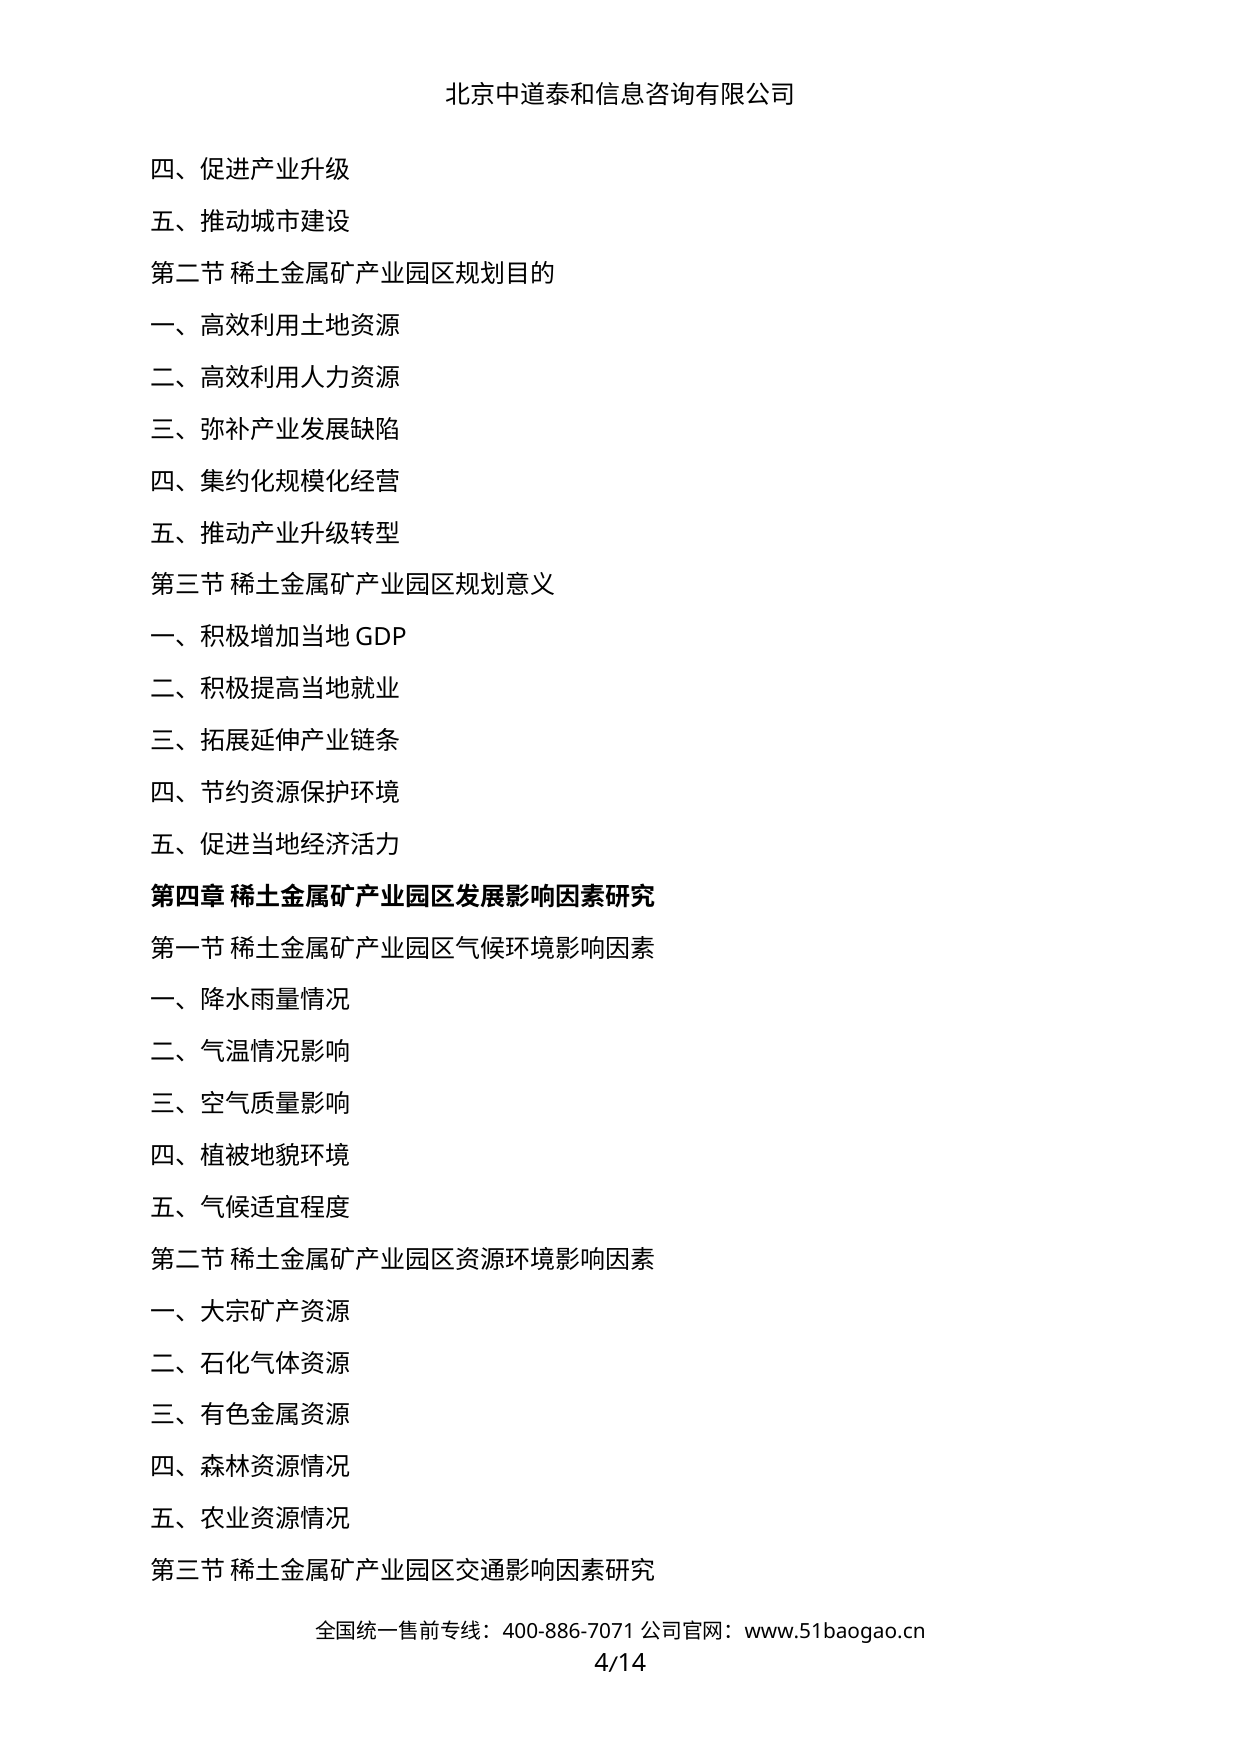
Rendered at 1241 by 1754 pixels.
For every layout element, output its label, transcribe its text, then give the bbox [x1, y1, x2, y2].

text 第一节 稀土金属矿产业园区气候环境影响因素 [150, 928, 1090, 964]
text 第三节 稀土金属矿产业园区交通影响因素研究 [150, 1551, 1090, 1587]
text 一、积极增加当地GDP [150, 617, 1090, 653]
text 第二节 稀土金属矿产业园区资源环境影响因素 [150, 1239, 1090, 1276]
text 五、促进当地经济活力 [150, 824, 1090, 861]
text 二、积极提高当地就业 [150, 669, 1090, 705]
text 三、拓展延伸产业链条 [150, 721, 1090, 757]
text 四、促进产业升级 [150, 150, 1090, 186]
text 一、高效利用土地资源 [150, 306, 1090, 342]
text 四、集约化规模化经营 [150, 461, 1090, 497]
text 第二节 稀土金属矿产业园区规划目的 [150, 254, 1090, 290]
text 第三节 稀土金属矿产业园区规划意义 [150, 565, 1090, 601]
text 三、有色金属资源 [150, 1395, 1090, 1431]
text 四、森林资源情况 [150, 1447, 1090, 1483]
text 二、石化气体资源 [150, 1343, 1090, 1379]
text 三、空气质量影响 [150, 1084, 1090, 1120]
text 三、弥补产业发展缺陷 [150, 409, 1090, 446]
text 五、气候适宜程度 [150, 1187, 1090, 1224]
text 一、降水雨量情况 [150, 980, 1090, 1016]
text 五、推动产业升级转型 [150, 513, 1090, 549]
text 二、高效利用人力资源 [150, 357, 1090, 394]
text 第四章 稀土金属矿产业园区发展影响因素研究 [150, 876, 1090, 912]
text 五、推动城市建设 [150, 202, 1090, 238]
text 二、气温情况影响 [150, 1032, 1090, 1068]
text 四、植被地貌环境 [150, 1136, 1090, 1172]
text 一、大宗矿产资源 [150, 1291, 1090, 1327]
text 四、节约资源保护环境 [150, 772, 1090, 809]
text 五、农业资源情况 [150, 1499, 1090, 1535]
